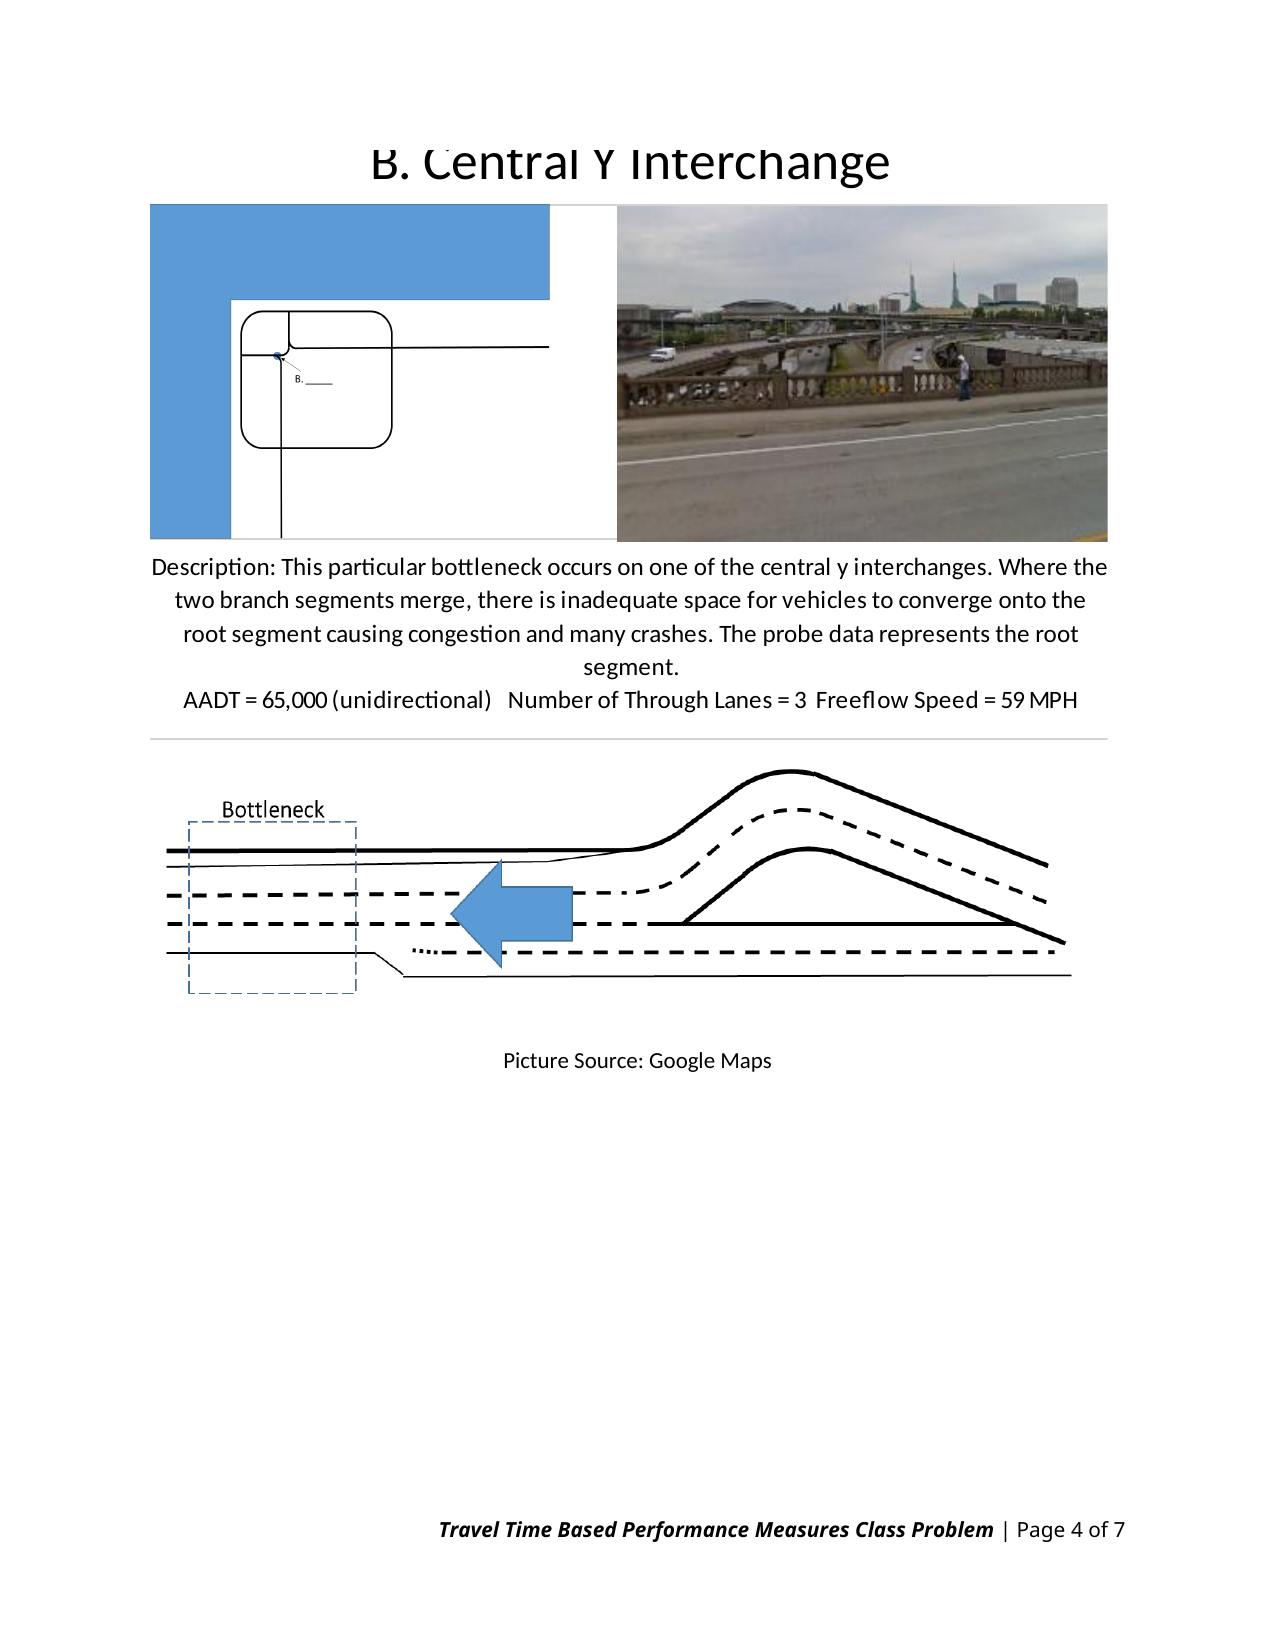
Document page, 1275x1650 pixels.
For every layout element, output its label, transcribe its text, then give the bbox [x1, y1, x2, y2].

text Picture Source: Google Maps [150, 1046, 1125, 1074]
